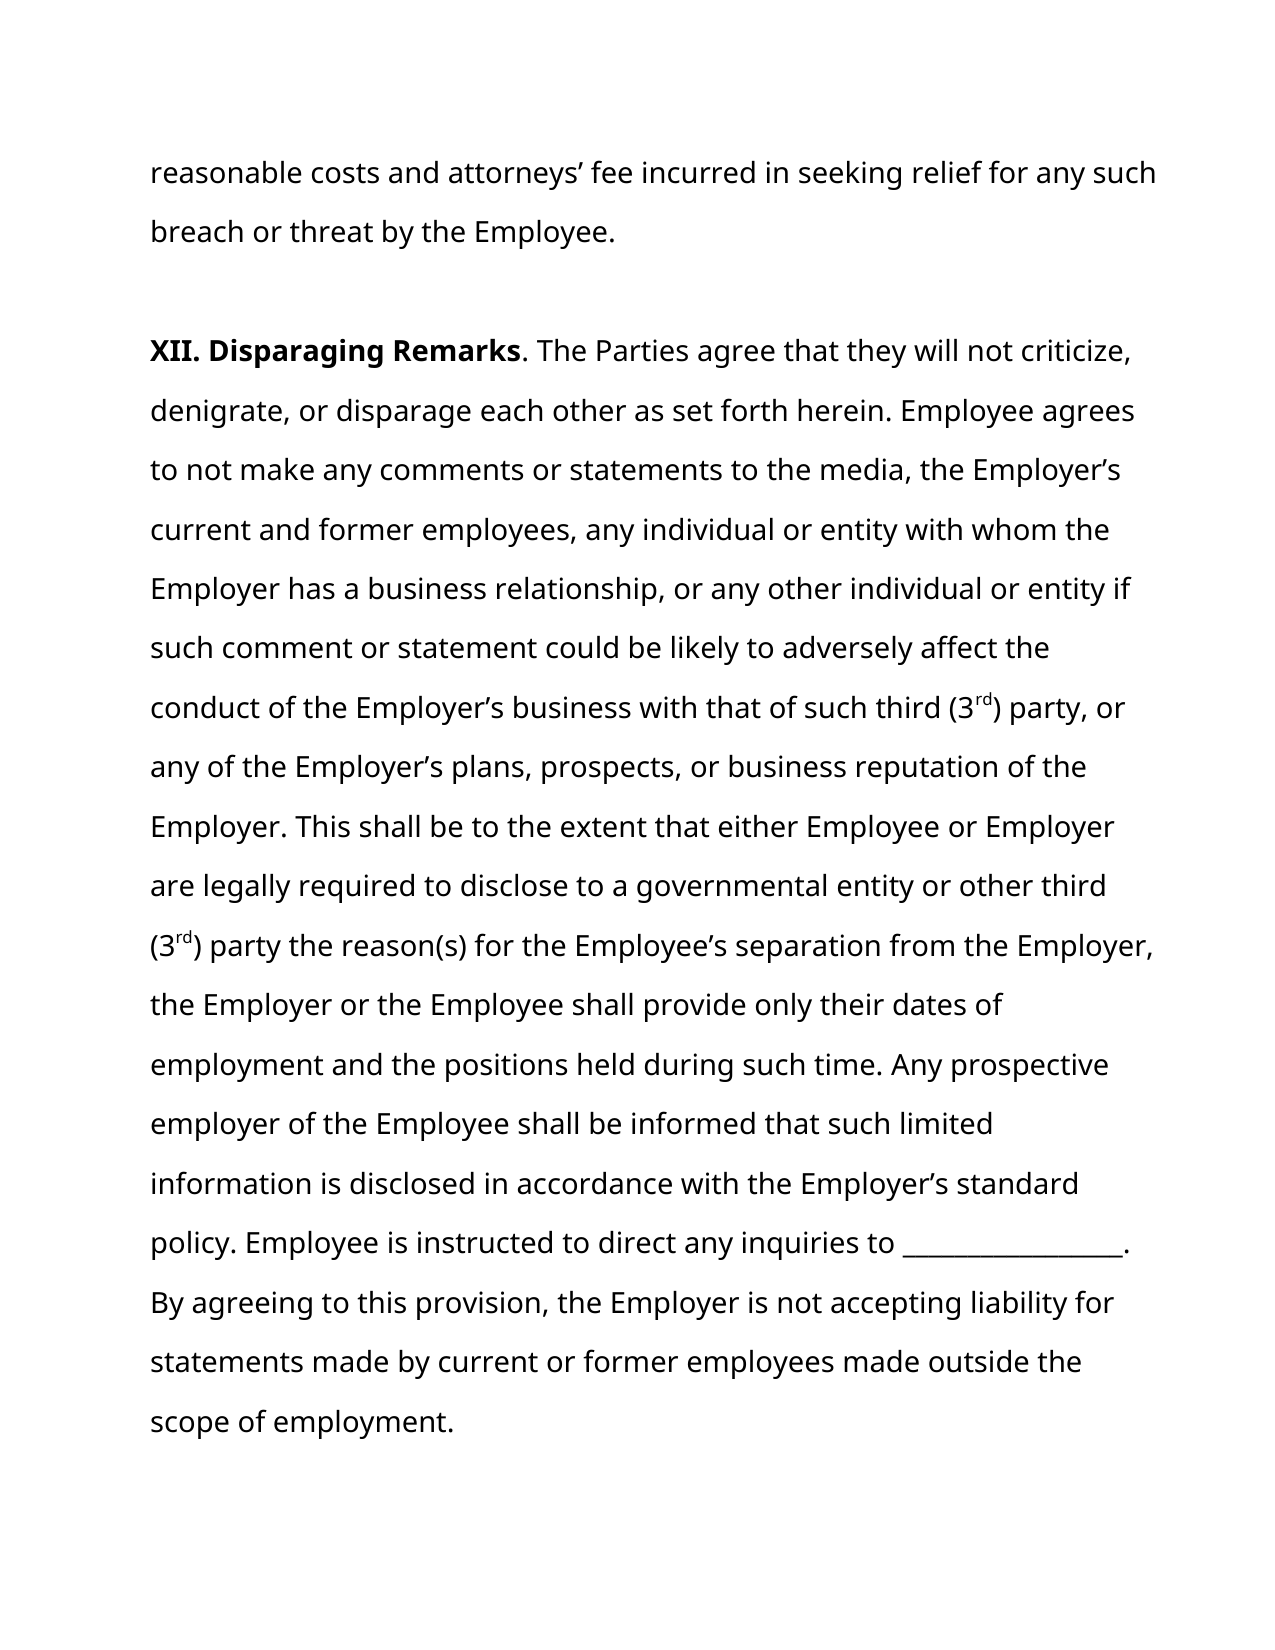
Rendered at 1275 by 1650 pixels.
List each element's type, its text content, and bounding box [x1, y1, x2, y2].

text XII. Disparaging Remarks. The Parties agree that they will not criticize, denigrate, or disparage each other as set forth herein. Employee agrees to not make any comments or statements to the media, the Employer’s current and former employees, any individual or entity with whom the Employer has a business relationship, or any other individual or entity if such comment or statement could be likely to adversely affect the conduct of the Employer’s business with that of such third (3rd) party, or any of the Employer’s plans, prospects, or business reputation of the Employer. This shall be to the extent that either Employee or Employer are legally required to disclose to a governmental entity or other third (3rd) party the reason(s) for the Employee’s separation from the Employer, the Employer or the Employee shall provide only their dates of employment and the positions held during such time. Any prospective employer of the Employee shall be informed that such limited information is disclosed in accordance with the Employer’s standard policy. Employee is instructed to direct any inquiries to _________________. By agreeing to this provision, the Employer is not accepting liability for statements made by current or former employees made outside the scope of employment. [150, 330, 1162, 1441]
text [150, 152, 1162, 251]
